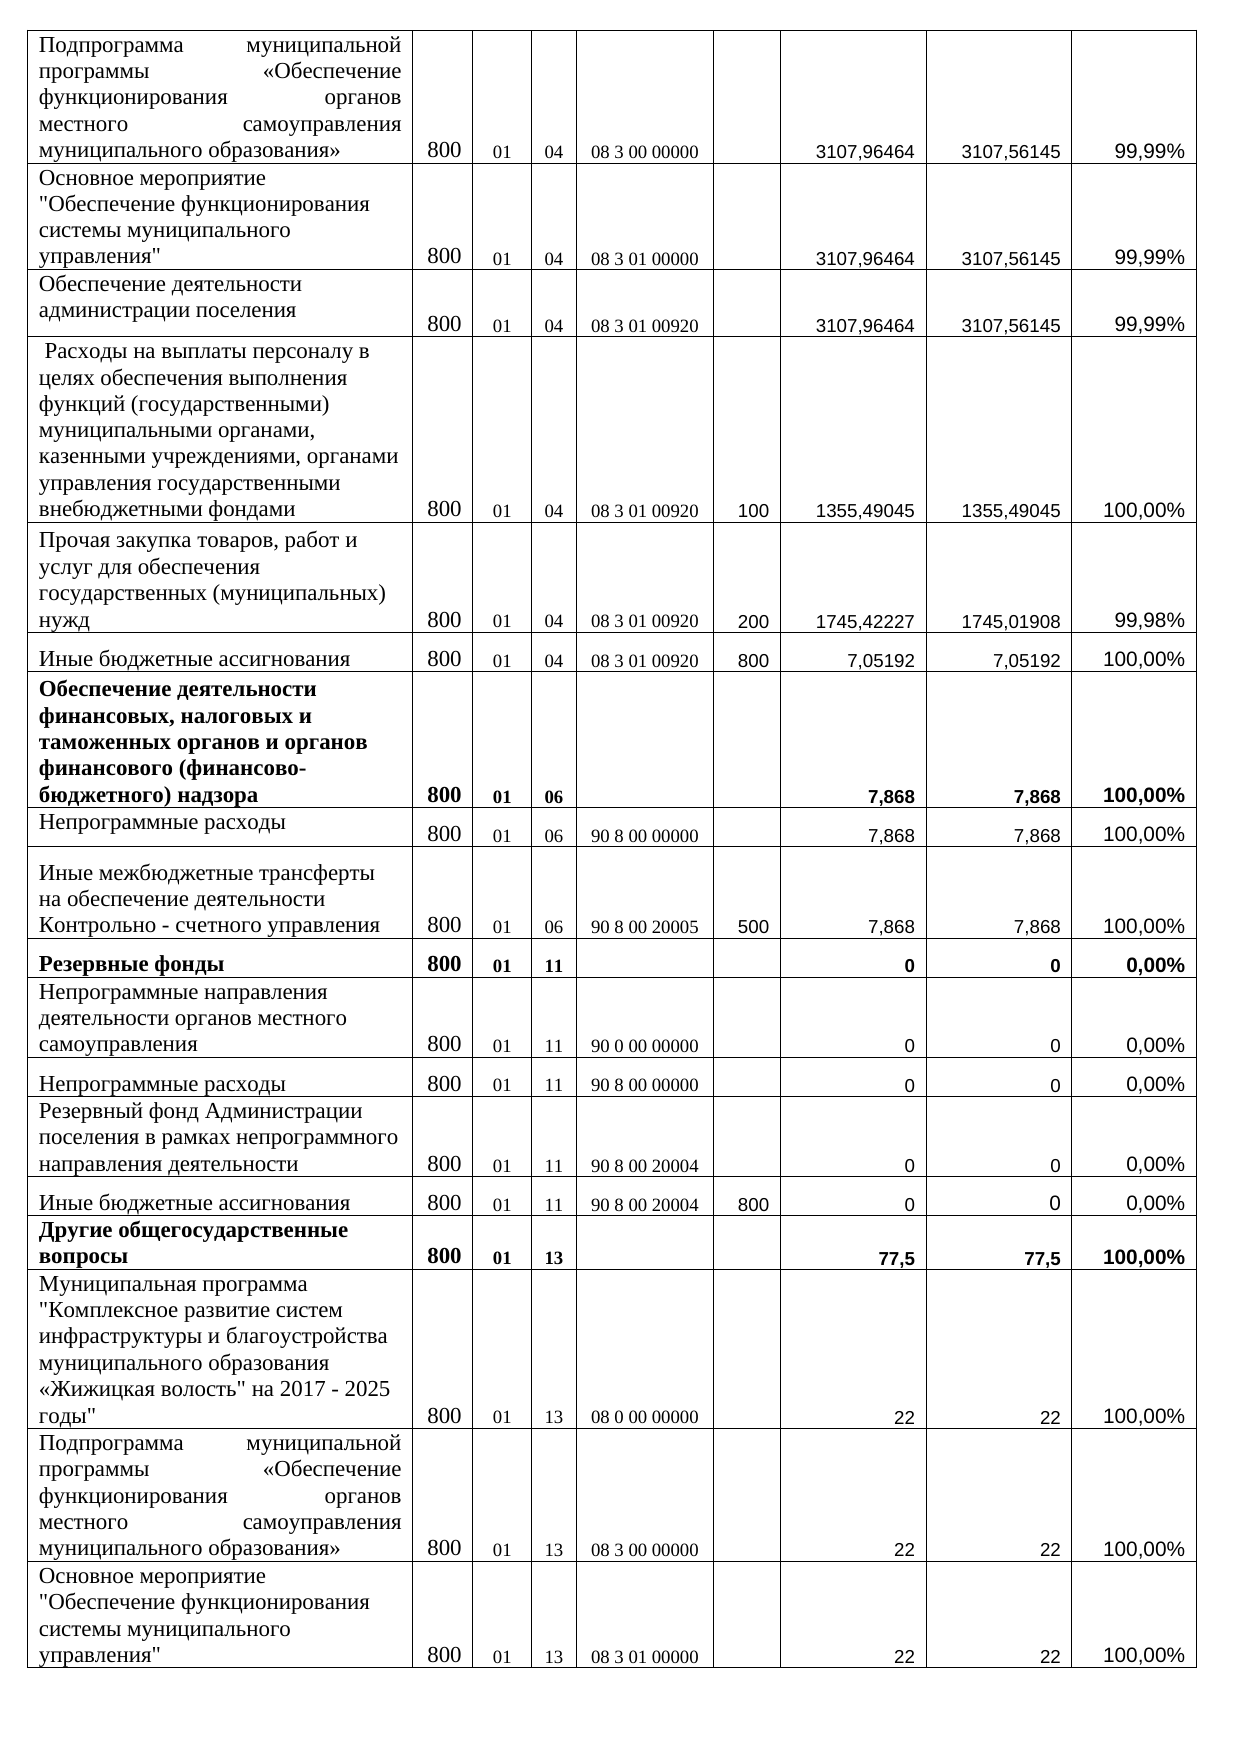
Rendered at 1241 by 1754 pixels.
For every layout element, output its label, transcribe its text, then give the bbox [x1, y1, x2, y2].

table_cell 90 8 00 20005 [577, 847, 713, 938]
table_cell 99,99% [1072, 31, 1196, 162]
table_cell 1745,01908 [927, 523, 1071, 632]
table_cell Другие общегосударственные вопросы [28, 1216, 412, 1269]
table_cell 800 [413, 847, 472, 938]
table_cell [714, 1216, 780, 1269]
table_cell 3107,96464 [781, 164, 926, 269]
table_cell Муниципальная программа "Комплексное развитие систем инфраструктуры и благоустройства муниципального образования «Жижицкая волость" на 2017 - 2025 годы" [28, 1270, 412, 1428]
table_cell 0 [781, 1177, 926, 1215]
table_cell 08 0 00 00000 [577, 1270, 713, 1428]
table_cell 01 [473, 808, 531, 846]
table_cell Непрограммные направления деятельности органов местного самоуправления [28, 978, 412, 1057]
table_cell 22 [781, 1562, 926, 1667]
table_cell 01 [473, 523, 531, 632]
table_cell 08 3 00 00000 [577, 1429, 713, 1561]
table_cell 100,00% [1072, 633, 1196, 671]
table_cell 90 8 00 00000 [577, 808, 713, 846]
table_cell 01 [473, 164, 531, 269]
table_cell 13 [532, 1562, 576, 1667]
table_cell Непрограммные расходы [28, 1058, 412, 1096]
table_cell 06 [532, 847, 576, 938]
table_cell 01 [473, 31, 531, 162]
table_cell [577, 1216, 713, 1269]
table_cell 01 [473, 633, 531, 671]
table_cell Обеспечение деятельности финансовых, налоговых и таможенных органов и органов финансового (финансово-бюджетного) надзора [28, 672, 412, 807]
table_cell 0,00% [1072, 939, 1196, 977]
table_cell 06 [532, 808, 576, 846]
table_cell 100,00% [1072, 337, 1196, 522]
table_cell 01 [473, 1216, 531, 1269]
table_cell Непрограммные расходы [28, 808, 412, 846]
table_cell 08 3 01 00000 [577, 164, 713, 269]
table_cell [714, 164, 780, 269]
table_cell Резервные фонды [28, 939, 412, 977]
table_cell 01 [473, 978, 531, 1057]
table_cell [714, 808, 780, 846]
table_cell 800 [413, 337, 472, 522]
table_cell 01 [473, 672, 531, 807]
table_cell 800 [413, 1562, 472, 1667]
table_cell 90 8 00 20004 [577, 1097, 713, 1176]
table_cell 04 [532, 523, 576, 632]
table_cell Подпрограмма муниципальной программы «Обеспечение функционирования органов местного самоуправления муниципального образования» [28, 31, 412, 162]
table_cell 0 [927, 939, 1071, 977]
table_cell 800 [413, 1429, 472, 1561]
table_cell 7,05192 [927, 633, 1071, 671]
table_cell 22 [927, 1562, 1071, 1667]
table_cell 99,99% [1072, 164, 1196, 269]
table_cell [714, 1429, 780, 1561]
table_cell 3107,56145 [927, 31, 1071, 162]
table_cell 0 [927, 978, 1071, 1057]
table_cell [577, 939, 713, 977]
table_cell 13 [532, 1429, 576, 1561]
table_cell 0 [781, 1058, 926, 1096]
table_cell 08 3 01 00000 [577, 1562, 713, 1667]
table_cell 7,868 [927, 847, 1071, 938]
table_cell 08 3 00 00000 [577, 31, 713, 162]
table_cell 7,868 [781, 847, 926, 938]
table_cell 7,05192 [781, 633, 926, 671]
table_cell 06 [532, 672, 576, 807]
table_cell 11 [532, 1177, 576, 1215]
table_cell Обеспечение деятельности администрации поселения [28, 270, 412, 336]
table_cell 01 [473, 1058, 531, 1096]
table_cell 7,868 [927, 808, 1071, 846]
table_cell 22 [781, 1270, 926, 1428]
table_cell 7,868 [781, 808, 926, 846]
table_cell [714, 1097, 780, 1176]
table_cell 0,00% [1072, 1097, 1196, 1176]
table_cell Подпрограмма муниципальной программы «Обеспечение функционирования органов местного самоуправления муниципального образования» [28, 1429, 412, 1561]
table_cell 800 [413, 939, 472, 977]
table_cell 800 [413, 978, 472, 1057]
table_cell [714, 672, 780, 807]
table_cell 1355,49045 [927, 337, 1071, 522]
table_cell 7,868 [927, 672, 1071, 807]
table_cell 01 [473, 939, 531, 977]
table_cell 0 [927, 1177, 1071, 1215]
table_cell 100,00% [1072, 1270, 1196, 1428]
table_cell 11 [532, 939, 576, 977]
table_cell 01 [473, 270, 531, 336]
table_cell 500 [714, 847, 780, 938]
table_cell 0,00% [1072, 1058, 1196, 1096]
table_cell 100,00% [1072, 808, 1196, 846]
table_cell 3107,96464 [781, 31, 926, 162]
table_cell 13 [532, 1216, 576, 1269]
table_cell 08 3 01 00920 [577, 337, 713, 522]
table_cell [714, 31, 780, 162]
table_cell 13 [532, 1270, 576, 1428]
table_cell [714, 1270, 780, 1428]
table_cell 0 [927, 1097, 1071, 1176]
table_cell 04 [532, 164, 576, 269]
table_cell 0 [927, 1058, 1071, 1096]
table_cell 90 8 00 20004 [577, 1177, 713, 1215]
table_cell 08 3 01 00920 [577, 523, 713, 632]
table_cell 800 [413, 672, 472, 807]
table_cell Иные межбюджетные трансферты на обеспечение деятельности Контрольно - счетного управления [28, 847, 412, 938]
table_cell [714, 939, 780, 977]
table_cell 08 3 01 00920 [577, 633, 713, 671]
table_cell 800 [413, 1058, 472, 1096]
table_cell 11 [532, 978, 576, 1057]
table_cell 77,5 [927, 1216, 1071, 1269]
table_cell 04 [532, 633, 576, 671]
table_cell 0,00% [1072, 978, 1196, 1057]
table_cell 04 [532, 31, 576, 162]
table_cell 01 [473, 1270, 531, 1428]
table_cell 7,868 [781, 672, 926, 807]
table_cell 800 [413, 1270, 472, 1428]
table_cell 1355,49045 [781, 337, 926, 522]
table_cell 01 [473, 1097, 531, 1176]
table_cell Основное мероприятие "Обеспечение функционирования системы муниципального управления" [28, 1562, 412, 1667]
table_cell 800 [413, 523, 472, 632]
table_cell 800 [413, 164, 472, 269]
table_cell 800 [413, 633, 472, 671]
table_cell 08 3 01 00920 [577, 270, 713, 336]
table_cell 22 [927, 1270, 1071, 1428]
table_cell Иные бюджетные ассигнования [28, 633, 412, 671]
table_cell 800 [714, 633, 780, 671]
table_cell 0,00% [1072, 1177, 1196, 1215]
table_cell [714, 1562, 780, 1667]
table_cell 3107,56145 [927, 164, 1071, 269]
table_cell 3107,56145 [927, 270, 1071, 336]
table_cell 200 [714, 523, 780, 632]
table_cell 11 [532, 1058, 576, 1096]
table_cell 800 [714, 1177, 780, 1215]
table_cell [714, 978, 780, 1057]
table_cell 800 [413, 1216, 472, 1269]
table_cell 99,99% [1072, 270, 1196, 336]
table_cell 90 0 00 00000 [577, 978, 713, 1057]
table_cell 800 [413, 808, 472, 846]
table_cell 800 [413, 1097, 472, 1176]
table_cell [714, 270, 780, 336]
table_cell 01 [473, 847, 531, 938]
table_cell 800 [413, 270, 472, 336]
table_cell 100,00% [1072, 1429, 1196, 1561]
table_cell 90 8 00 00000 [577, 1058, 713, 1096]
table_cell 100,00% [1072, 1562, 1196, 1667]
table_cell 77,5 [781, 1216, 926, 1269]
table_cell Иные бюджетные ассигнования [28, 1177, 412, 1215]
table_cell Резервный фонд Администрации поселения в рамках непрограммного направления деятельности [28, 1097, 412, 1176]
table_cell 04 [532, 337, 576, 522]
table_cell [577, 672, 713, 807]
table_cell 0 [781, 978, 926, 1057]
table_cell 22 [927, 1429, 1071, 1561]
table_cell 3107,96464 [781, 270, 926, 336]
table_cell 100,00% [1072, 847, 1196, 938]
table_cell 0 [781, 1097, 926, 1176]
table_cell Прочая закупка товаров, работ и услуг для обеспечения государственных (муниципальных) нужд [28, 523, 412, 632]
table_cell 04 [532, 270, 576, 336]
table_cell 99,98% [1072, 523, 1196, 632]
table_cell 0 [781, 939, 926, 977]
table_cell 01 [473, 337, 531, 522]
table_cell 100 [714, 337, 780, 522]
table_cell 100,00% [1072, 672, 1196, 807]
table_cell 1745,42227 [781, 523, 926, 632]
table_cell 800 [413, 31, 472, 162]
table_cell 01 [473, 1177, 531, 1215]
table_cell 01 [473, 1562, 531, 1667]
table_cell 01 [473, 1429, 531, 1561]
table_cell Основное мероприятие "Обеспечение функционирования системы муниципального управления" [28, 164, 412, 269]
table_cell 11 [532, 1097, 576, 1176]
table_cell 22 [781, 1429, 926, 1561]
table_cell [714, 1058, 780, 1096]
table_cell 100,00% [1072, 1216, 1196, 1269]
table_cell 800 [413, 1177, 472, 1215]
